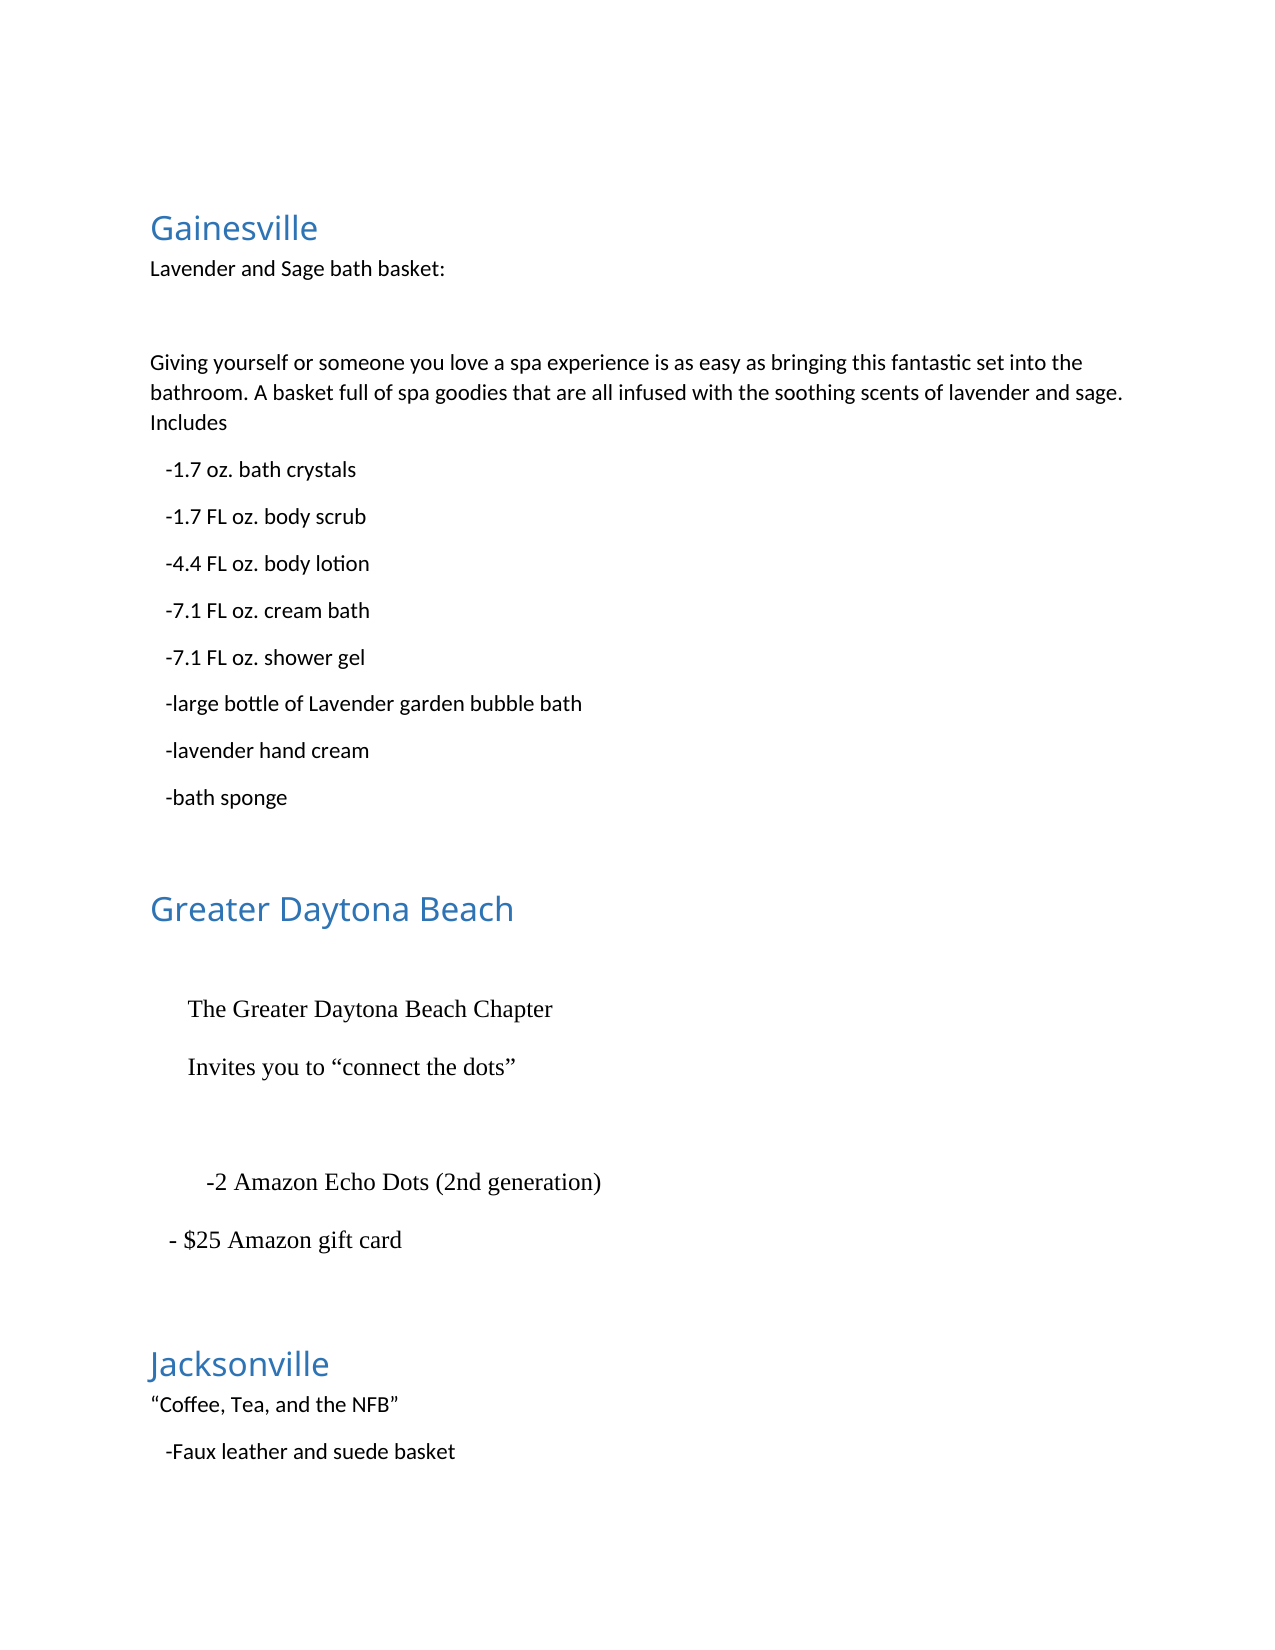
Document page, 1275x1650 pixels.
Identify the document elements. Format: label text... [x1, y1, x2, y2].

text - $25 Amazon gift card [150, 1225, 1125, 1254]
text -bath sponge [150, 783, 1125, 811]
subtitle Gainesville [150, 205, 1125, 251]
subtitle Greater Daytona Beach [150, 885, 1125, 931]
text The Greater Daytona Beach Chapter [187, 994, 1087, 1022]
text Invites you to “connect the dots” [187, 1052, 1087, 1080]
text Lavender and Sage bath basket: [150, 254, 1125, 282]
text Giving yourself or someone you love a spa experience is as easy as bringing this fantastic set into the bathroom. A basket full of spa goodies that are all infused with the soothing scents of lavender and sage. Includes [150, 348, 1125, 436]
text -7.1 FL oz. cream bath [150, 596, 1125, 624]
text “Coffee, Tea, and the NFB” [150, 1390, 1125, 1418]
subtitle Jacksonville [150, 1341, 1125, 1387]
text -7.1 FL oz. shower gel [150, 643, 1125, 671]
text -2 Amazon Echo Dots (2nd generation) [187, 1167, 1087, 1196]
text -1.7 oz. bath crystals [150, 455, 1125, 483]
text -Faux leather and suede basket [150, 1437, 1125, 1465]
text -large bottle of Lavender garden bubble bath [150, 689, 1125, 718]
text -1.7 FL oz. body scrub [150, 502, 1125, 530]
text -lavender hand cream [150, 736, 1125, 764]
text -4.4 FL oz. body lotion [150, 549, 1125, 577]
